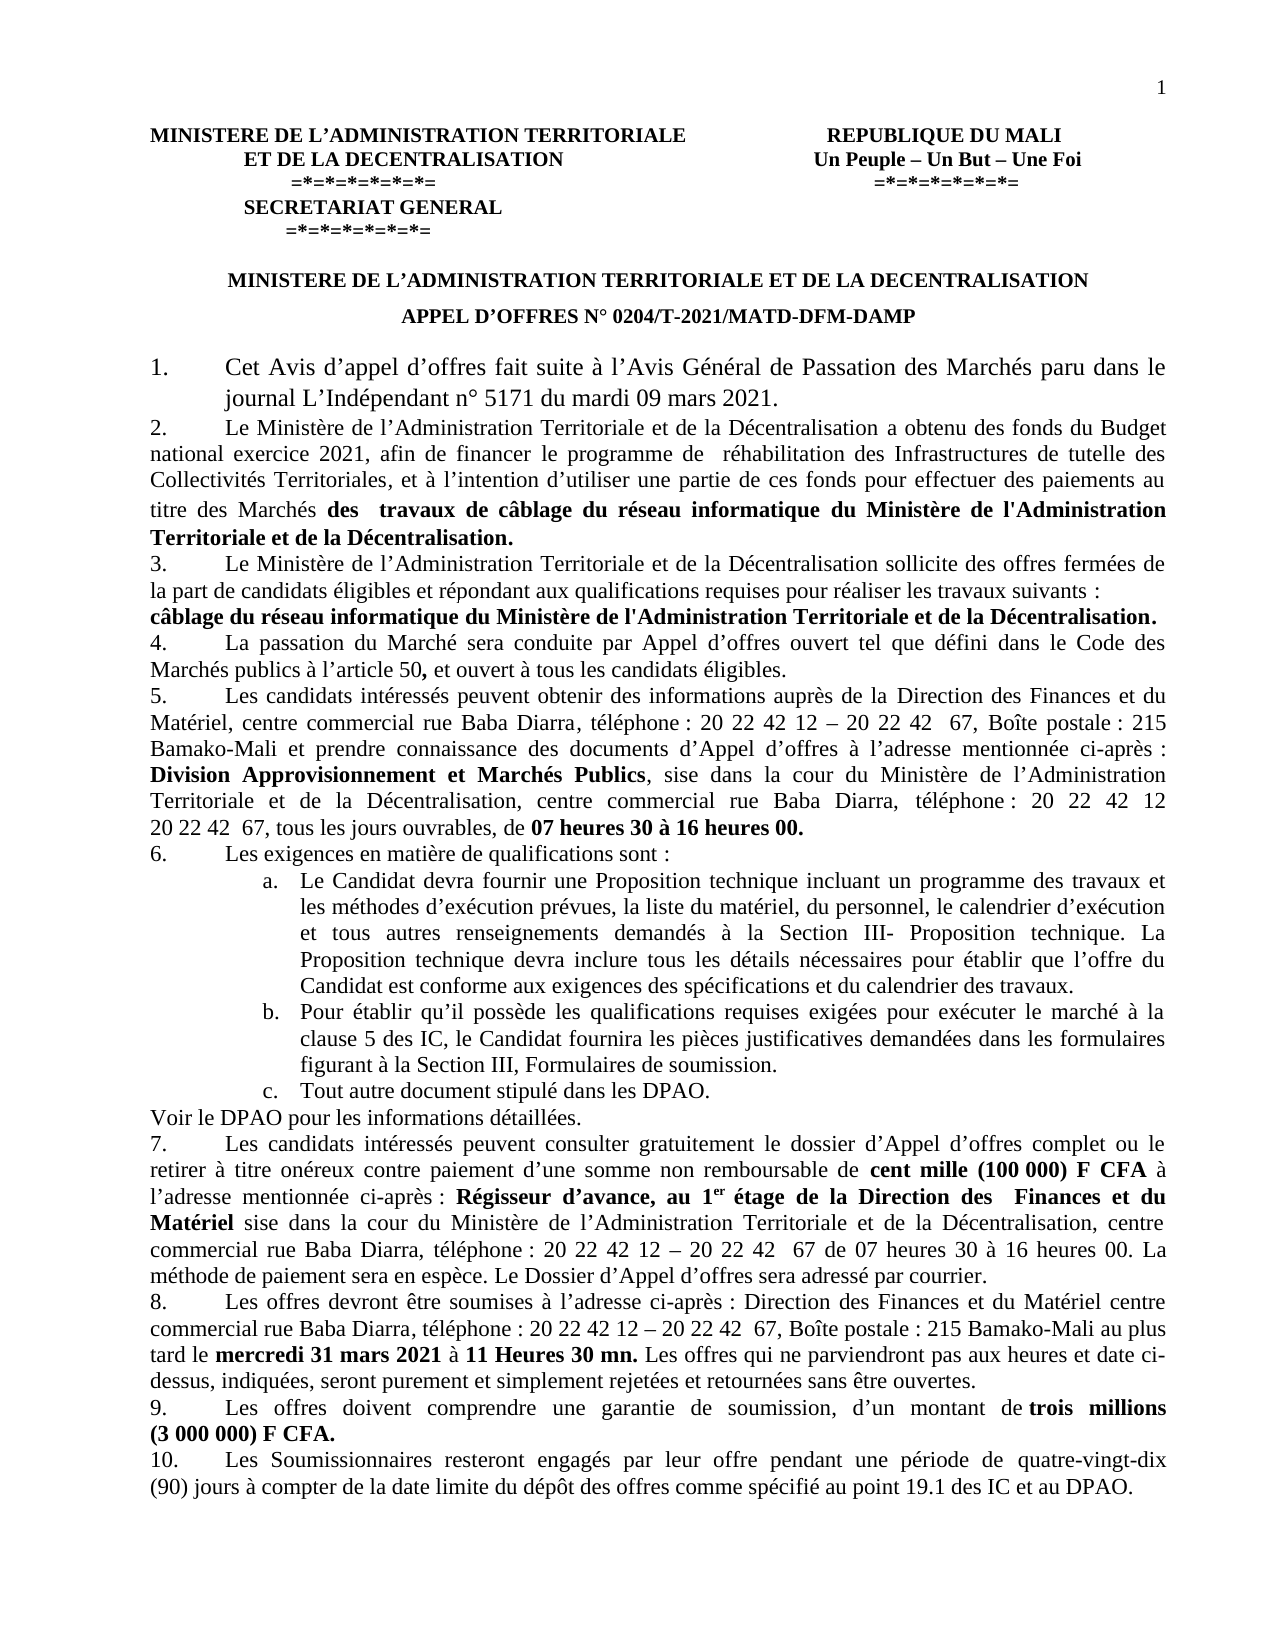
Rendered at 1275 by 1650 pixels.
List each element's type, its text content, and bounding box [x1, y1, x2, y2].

text =*=*=*=*=*=*= [150, 219, 1167, 243]
list Pour établir qu’il possède les qualifications requises exigées pour exécuter le marché à la clause 5 des IC, le Candidat fournira les pièces justificatives demandées dans les formulaires figurant à la Section III, Formulaires de soumission. [262, 998, 1167, 1077]
list Les candidats intéressés peuvent consulter gratuitement le dossier d’Appel d’offres complet ou le retirer à titre onéreux contre paiement d’une somme non remboursable de cent mille (100 000) F CFA à l’adresse mentionnée ci-après : Régisseur d’avance, au 1er étage de la Direction des Finances et du Matériel sise dans la cour du Ministère de l’Administration Territoriale et de la Décentralisation, centre commercial rue Baba Diarra, téléphone : 20 22 42 12 – 20 22 42 67 de 07 heures 30 à 16 heures 00. La méthode de paiement sera en espèce. Le Dossier d’Appel d’offres sera adressé par courrier. [150, 1130, 1167, 1288]
list Les offres doivent comprendre une garantie de soumission, d’un montant de trois millions (3 000 000) F CFA. [150, 1394, 1167, 1446]
text =*=*=*=*=*=*= =*=*=*=*=*=*= [150, 171, 1167, 195]
text MINISTERE DE L’ADMINISTRATION TERRITORIALE ET DE LA DECENTRALISATION [150, 267, 1167, 292]
list Cet Avis d’appel d’offres fait suite à l’Avis Général de Passation des Marchés paru dans le journal L’Indépendant n° 5171 du mardi 09 mars 2021. [150, 352, 1167, 411]
text APPEL D’OFFRES N° 0204/T-2021/MATD-DFM-DAMP [150, 303, 1167, 328]
text Voir le DPAO pour les informations détaillées. [150, 1104, 1167, 1130]
list La passation du Marché sera conduite par Appel d’offres ouvert tel que défini dans le Code des Marchés publics à l’article 50, et ouvert à tous les candidats éligibles. [150, 629, 1167, 682]
subtitle MINISTERE DE L’ADMINISTRATION TERRITORIALE REPUBLIQUE DU MALI [150, 123, 1167, 147]
list Les Soumissionnaires resteront engagés par leur offre pendant une période de quatre-vingt-dix (90) jours à compter de la date limite du dépôt des offres comme spécifié au point 19.1 des IC et au DPAO. [150, 1446, 1167, 1499]
list Les offres devront être soumises à l’adresse ci-après : Direction des Finances et du Matériel centre commercial rue Baba Diarra, téléphone : 20 22 42 12 – 20 22 42 67, Boîte postale : 215 Bamako-Mali au plus tard le mercredi 31 mars 2021 à 11 Heures 30 mn. Les offres qui ne parviendront pas aux heures et date ci-dessus, indiquées, seront purement et simplement rejetées et retournées sans être ouvertes. [150, 1288, 1167, 1394]
text câblage du réseau informatique du Ministère de l'Administration Territoriale et de la Décentralisation. [150, 603, 459, 629]
list Les candidats intéressés peuvent obtenir des informations auprès de la Direction des Finances et du Matériel, centre commercial rue Baba Diarra, téléphone : 20 22 42 12 – 20 22 42 67, Boîte postale : 215 Bamako-Mali et prendre connaissance des documents d’Appel d’offres à l’adresse mentionnée ci-après : Division Approvisionnement et Marchés Publics, sise dans la cour du Ministère de l’Administration Territoriale et de la Décentralisation, centre commercial rue Baba Diarra, téléphone : 20 22 42 12 20 22 42 67, tous les jours ouvrables, de 07 heures 30 à 16 heures 00. [150, 682, 1167, 840]
list Le Candidat devra fournir une Proposition technique incluant un programme des travaux et les méthodes d’exécution prévues, la liste du matériel, du personnel, le calendrier d’exécution et tous autres renseignements demandés à la Section III- Proposition technique. La Proposition technique devra inclure tous les détails nécessaires pour établir que l’offre du Candidat est conforme aux exigences des spécifications et du calendrier des travaux. [262, 867, 1167, 998]
list Le Ministère de l’Administration Territoriale et de la Décentralisation sollicite des offres fermées de la part de candidats éligibles et répondant aux qualifications requises pour réaliser les travaux suivants : [150, 550, 1167, 603]
list Tout autre document stipulé dans les DPAO. [262, 1077, 1167, 1104]
list Le Ministère de l’Administration Territoriale et de la Décentralisation a obtenu des fonds du Budget national exercice 2021, afin de financer le programme de réhabilitation des Infrastructures de tutelle des Collectivités Territoriales, et à l’intention d’utiliser une partie de ces fonds pour effectuer des paiements au titre des Marchés des travaux de câblage du réseau informatique du Ministère de l'Administration Territoriale et de la Décentralisation. [150, 414, 1167, 550]
list Les exigences en matière de qualifications sont : [150, 840, 1167, 867]
text ET DE LA DECENTRALISATION Un Peuple – Un But – Une Foi [150, 147, 1167, 171]
text SECRETARIAT GENERAL [150, 195, 1167, 219]
text câblage du réseau informatique du Ministère de l'Administration Territoriale et de la Décentralisation. [465, 603, 1167, 629]
